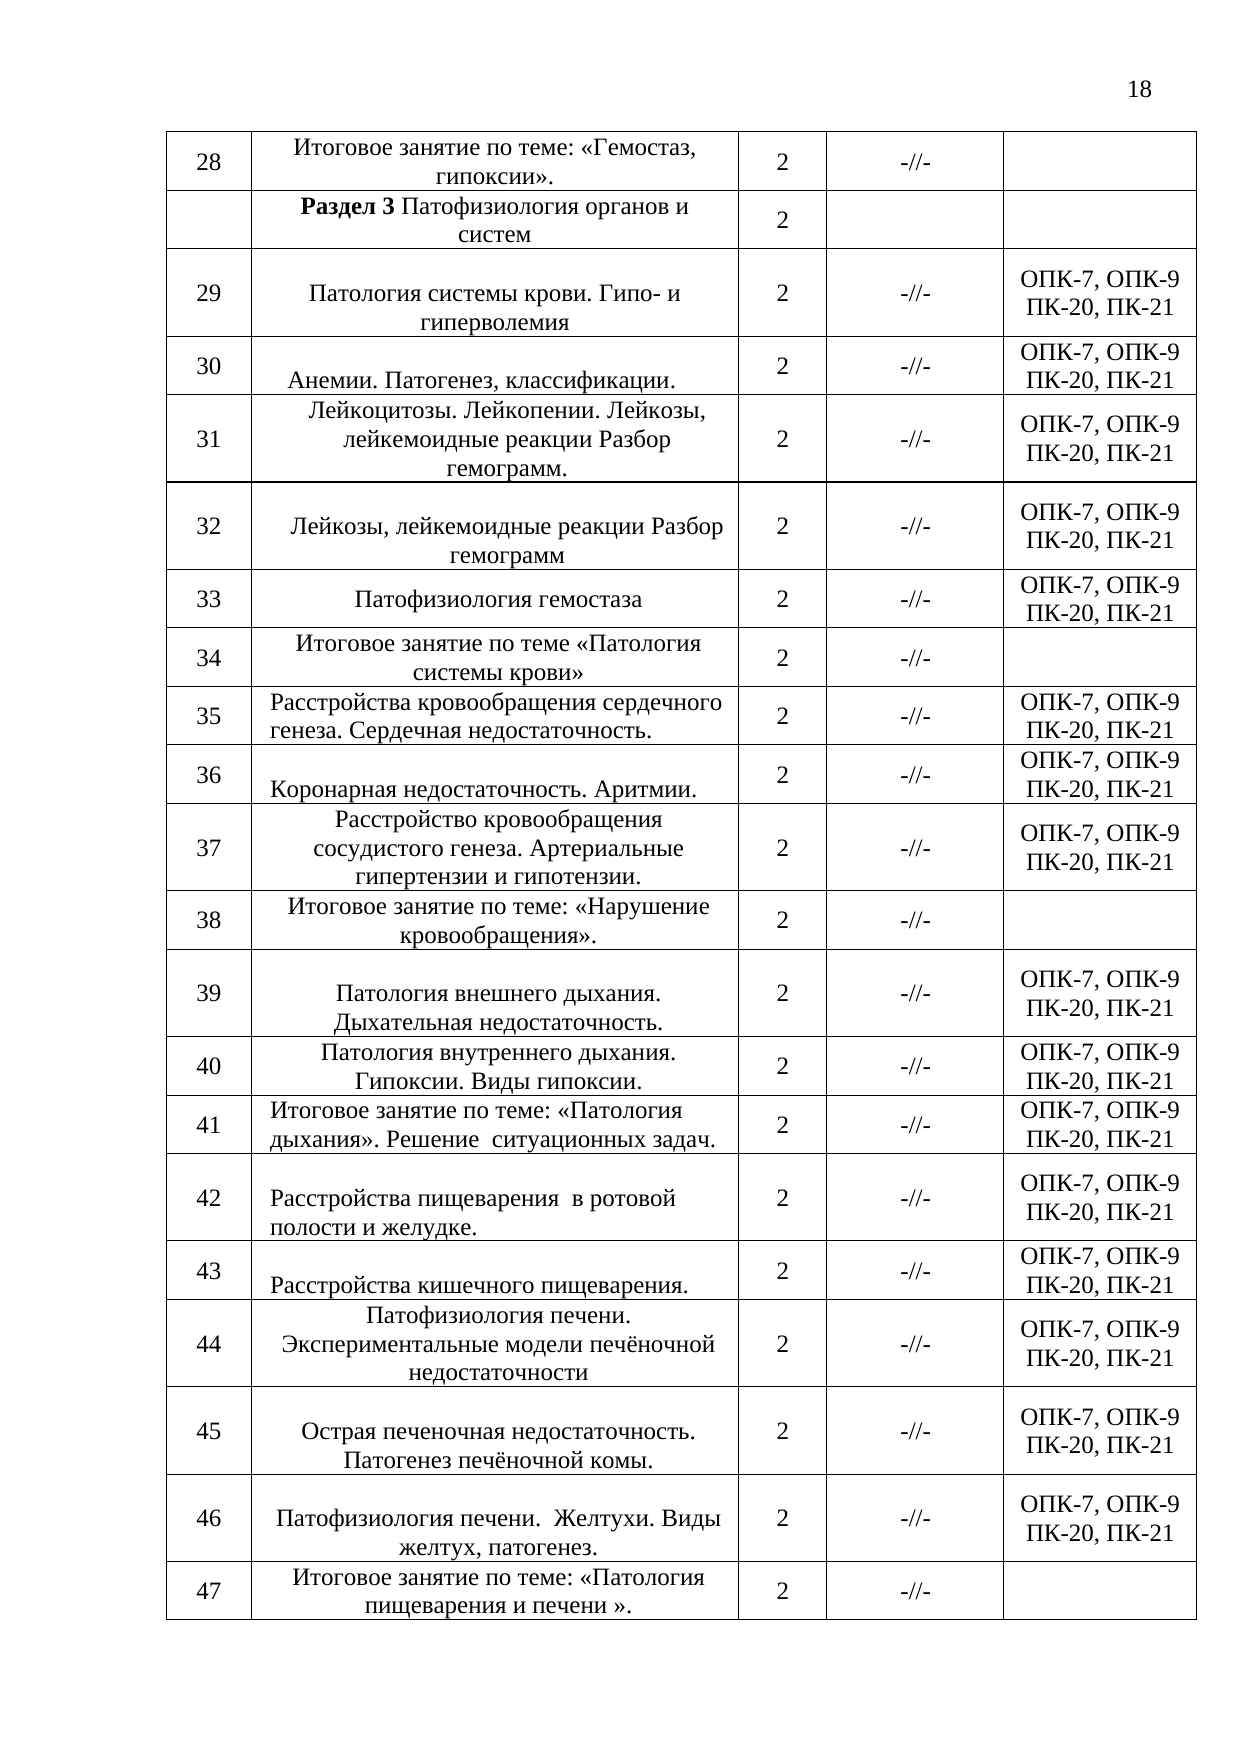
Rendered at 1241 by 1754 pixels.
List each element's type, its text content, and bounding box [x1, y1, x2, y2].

table_cell 2 [739, 249, 826, 336]
table_cell 2 [739, 1241, 826, 1299]
table_cell Патофизиология гемостаза [252, 570, 738, 627]
table_cell Лейкоцитозы. Лейкопении. Лейкозы, лейкемоидные реакции Разбор гемограмм. [252, 395, 738, 481]
table_cell ОПК-7, ОПК-9 ПК-20, ПК-21 [1004, 804, 1196, 890]
table_cell Патология внешнего дыхания. Дыхательная недостаточность. [252, 950, 738, 1036]
table_cell ОПК-7, ОПК-9 ПК-20, ПК-21 [1004, 1154, 1196, 1240]
table_cell Расстройства кишечного пищеварения. [252, 1241, 738, 1299]
table_cell ОПК-7, ОПК-9 ПК-20, ПК-21 [1004, 745, 1196, 803]
table_cell ОПК-7, ОПК-9 ПК-20, ПК-21 [1004, 1096, 1196, 1153]
table_cell 28 [167, 132, 251, 190]
table_cell ОПК-7, ОПК-9 ПК-20, ПК-21 [1004, 950, 1196, 1036]
table_cell Итоговое занятие по теме: «Гемостаз, гипоксии». [252, 132, 738, 190]
table_cell Расстройство кровообращения сосудистого генеза. Артериальные гипертензии и гипотензии. [252, 804, 738, 890]
table_cell -//- [827, 1037, 1003, 1094]
table_cell ОПК-7, ОПК-9 ПК-20, ПК-21 [1004, 483, 1196, 569]
table_cell 33 [167, 570, 251, 627]
table_cell 2 [739, 1037, 826, 1094]
table_cell ОПК-7, ОПК-9 ПК-20, ПК-21 [1004, 570, 1196, 627]
table_cell Итоговое занятие по теме: «Патология дыхания». Решение ситуационных задач. [252, 1096, 738, 1153]
table_cell Патология внутреннего дыхания. Гипоксии. Виды гипоксии. [252, 1037, 738, 1094]
table_cell Итоговое занятие по теме: «Нарушение кровообращения». [252, 891, 738, 949]
table_cell Расстройства пищеварения в ротовой полости и желудке. [252, 1154, 738, 1240]
table_cell 31 [167, 395, 251, 481]
table_cell Коронарная недостаточность. Аритмии. [252, 745, 738, 803]
table_cell Расстройства кровообращения сердечного генеза. Сердечная недостаточность. [252, 687, 738, 744]
table_cell 2 [739, 687, 826, 744]
table_cell -//- [827, 1154, 1003, 1240]
table_cell [1004, 191, 1196, 248]
table_cell 29 [167, 249, 251, 336]
table_cell ОПК-7, ОПК-9 ПК-20, ПК-21 [1004, 395, 1196, 481]
table_cell -//- [827, 628, 1003, 686]
table_cell Острая печеночная недостаточность. Патогенез печёночной комы. [252, 1387, 738, 1473]
table_cell -//- [827, 337, 1003, 394]
table_cell ОПК-7, ОПК-9 ПК-20, ПК-21 [1004, 1387, 1196, 1473]
table_cell 45 [167, 1387, 251, 1473]
table_cell Анемии. Патогенез, классификации. [252, 337, 738, 394]
table_cell -//- [827, 483, 1003, 569]
table_cell -//- [827, 891, 1003, 949]
table_cell 34 [167, 628, 251, 686]
table_cell 44 [167, 1300, 251, 1386]
table_cell 2 [739, 191, 826, 248]
table_cell ОПК-7, ОПК-9 ПК-20, ПК-21 [1004, 687, 1196, 744]
table_cell ОПК-7, ОПК-9 ПК-20, ПК-21 [1004, 1475, 1196, 1561]
table_cell Итоговое занятие по теме «Патология системы крови» [252, 628, 738, 686]
table_cell 37 [167, 804, 251, 890]
table_cell 40 [167, 1037, 251, 1094]
table_cell 36 [167, 745, 251, 803]
table_cell -//- [827, 249, 1003, 336]
table_cell ОПК-7, ОПК-9 ПК-20, ПК-21 [1004, 1300, 1196, 1386]
table_cell ОПК-7, ОПК-9 ПК-20, ПК-21 [1004, 1241, 1196, 1299]
table_cell 47 [167, 1562, 251, 1619]
table_cell ОПК-7, ОПК-9 ПК-20, ПК-21 [1004, 1037, 1196, 1094]
table_cell 2 [739, 745, 826, 803]
table_cell ОПК-7, ОПК-9 ПК-20, ПК-21 [1004, 249, 1196, 336]
table_cell 2 [739, 1096, 826, 1153]
table_cell ОПК-7, ОПК-9 ПК-20, ПК-21 [1004, 337, 1196, 394]
table_cell Раздел 3 Патофизиология органов и систем [252, 191, 738, 248]
table_cell [1004, 132, 1196, 190]
table_cell 2 [739, 628, 826, 686]
table_cell -//- [827, 1300, 1003, 1386]
table_cell [1004, 1562, 1196, 1619]
table_cell 2 [739, 1475, 826, 1561]
table_cell [167, 191, 251, 248]
table_cell -//- [827, 950, 1003, 1036]
table_cell 32 [167, 483, 251, 569]
table_cell 2 [739, 395, 826, 481]
table_cell 30 [167, 337, 251, 394]
table_cell 41 [167, 1096, 251, 1153]
table_cell Патология системы крови. Гипо- и гиперволемия [252, 249, 738, 336]
table_cell 2 [739, 804, 826, 890]
table_cell 2 [739, 1387, 826, 1473]
table_cell 2 [739, 1300, 826, 1386]
table_cell Итоговое занятие по теме: «Патология пищеварения и печени ». [252, 1562, 738, 1619]
table_cell -//- [827, 687, 1003, 744]
table_cell 2 [739, 1562, 826, 1619]
table_cell 2 [739, 132, 826, 190]
table_cell -//- [827, 1562, 1003, 1619]
table_cell -//- [827, 1387, 1003, 1473]
table_cell Лейкозы, лейкемоидные реакции Разбор гемограмм [252, 483, 738, 569]
table_cell Патофизиология печени. Экспериментальные модели печёночной недостаточности [252, 1300, 738, 1386]
table_cell 42 [167, 1154, 251, 1240]
table_cell 2 [739, 570, 826, 627]
table_cell 43 [167, 1241, 251, 1299]
table_cell 38 [167, 891, 251, 949]
table_cell -//- [827, 745, 1003, 803]
table_cell 2 [739, 337, 826, 394]
table_cell -//- [827, 395, 1003, 481]
table_cell [827, 191, 1003, 248]
table_cell 2 [739, 1154, 826, 1240]
table_cell -//- [827, 132, 1003, 190]
table_cell 2 [739, 950, 826, 1036]
table_cell -//- [827, 1096, 1003, 1153]
table_cell -//- [827, 570, 1003, 627]
table_cell -//- [827, 804, 1003, 890]
table_cell Патофизиология печени. Желтухи. Виды желтух, патогенез. [252, 1475, 738, 1561]
table_cell 2 [739, 483, 826, 569]
table_cell -//- [827, 1241, 1003, 1299]
table_cell [1004, 891, 1196, 949]
table_cell [1004, 628, 1196, 686]
table_cell 39 [167, 950, 251, 1036]
table_cell -//- [827, 1475, 1003, 1561]
table_cell 2 [739, 891, 826, 949]
table_cell 35 [167, 687, 251, 744]
table_cell 46 [167, 1475, 251, 1561]
